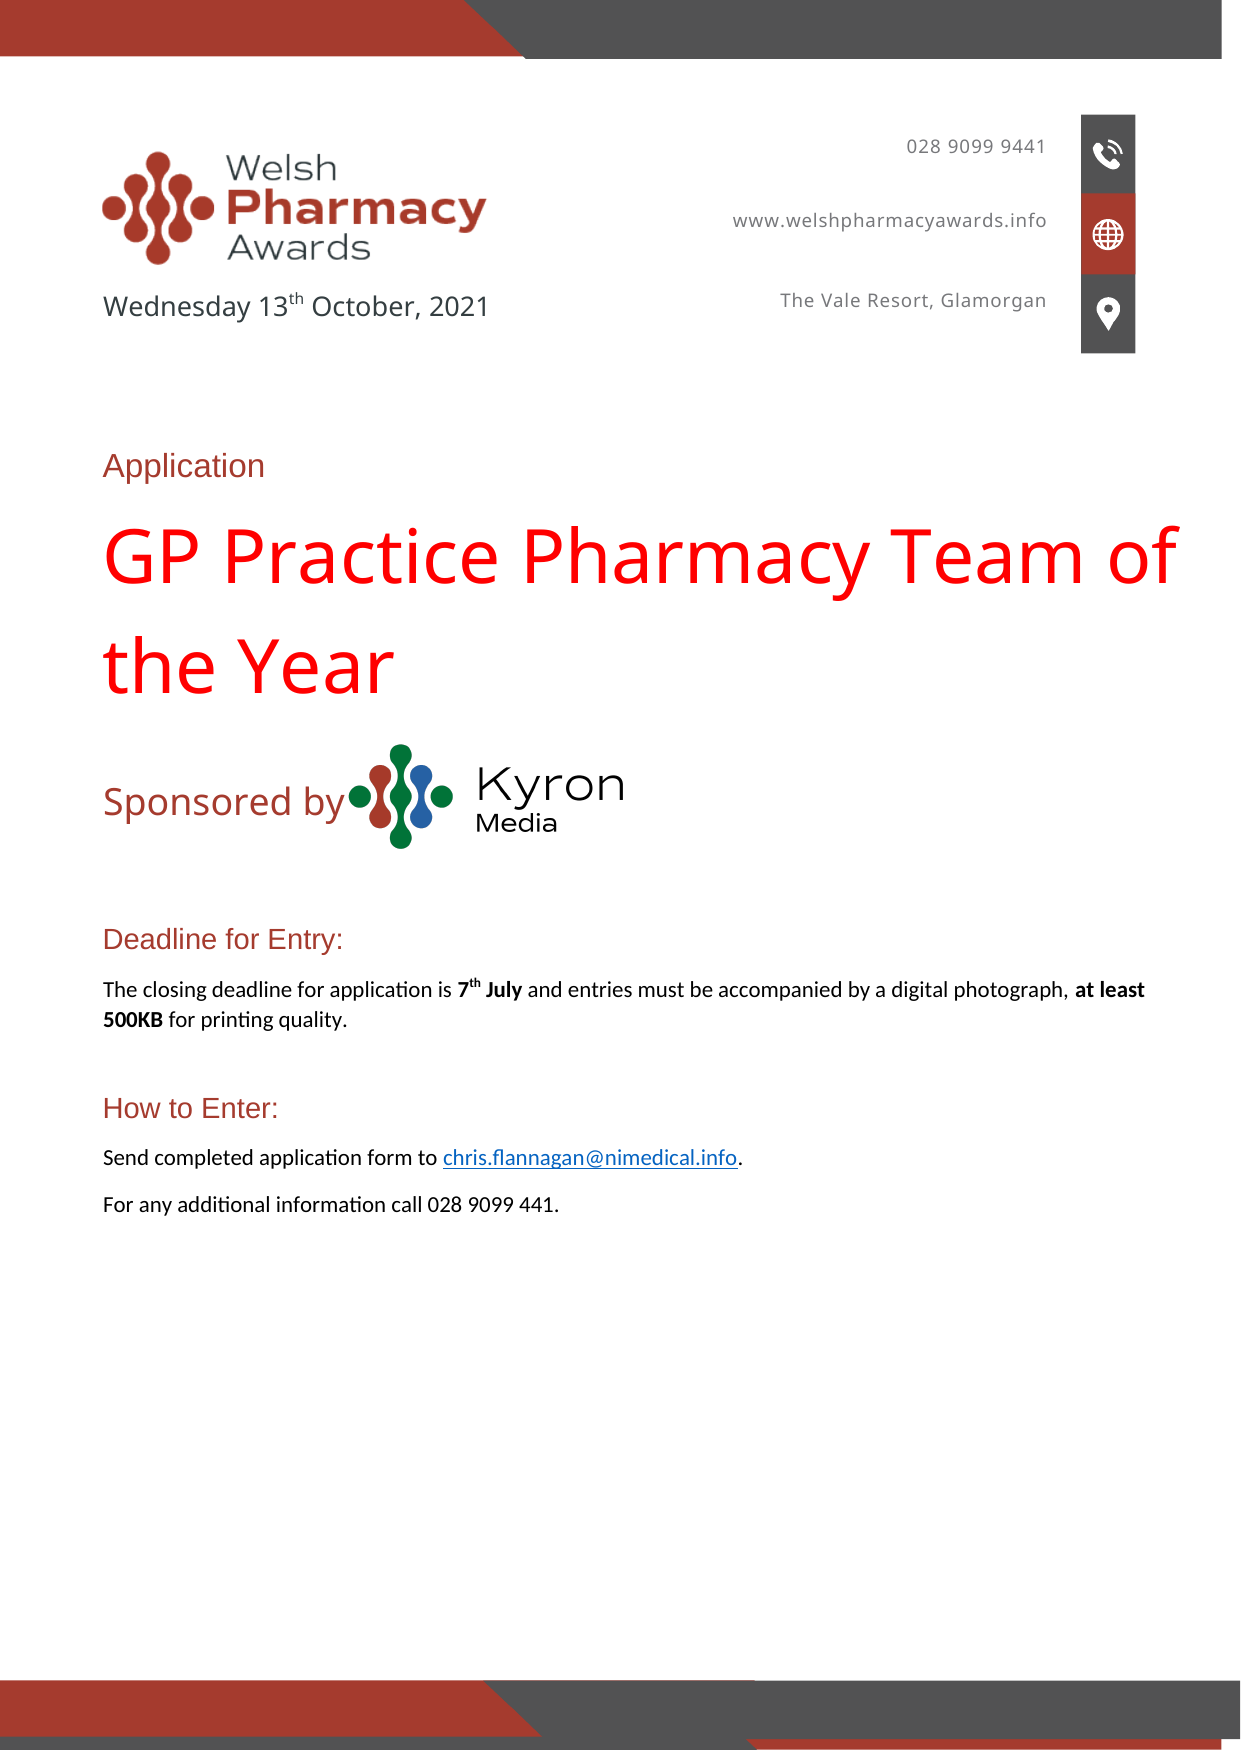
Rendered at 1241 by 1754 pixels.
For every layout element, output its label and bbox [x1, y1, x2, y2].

picture [102, 150, 489, 269]
